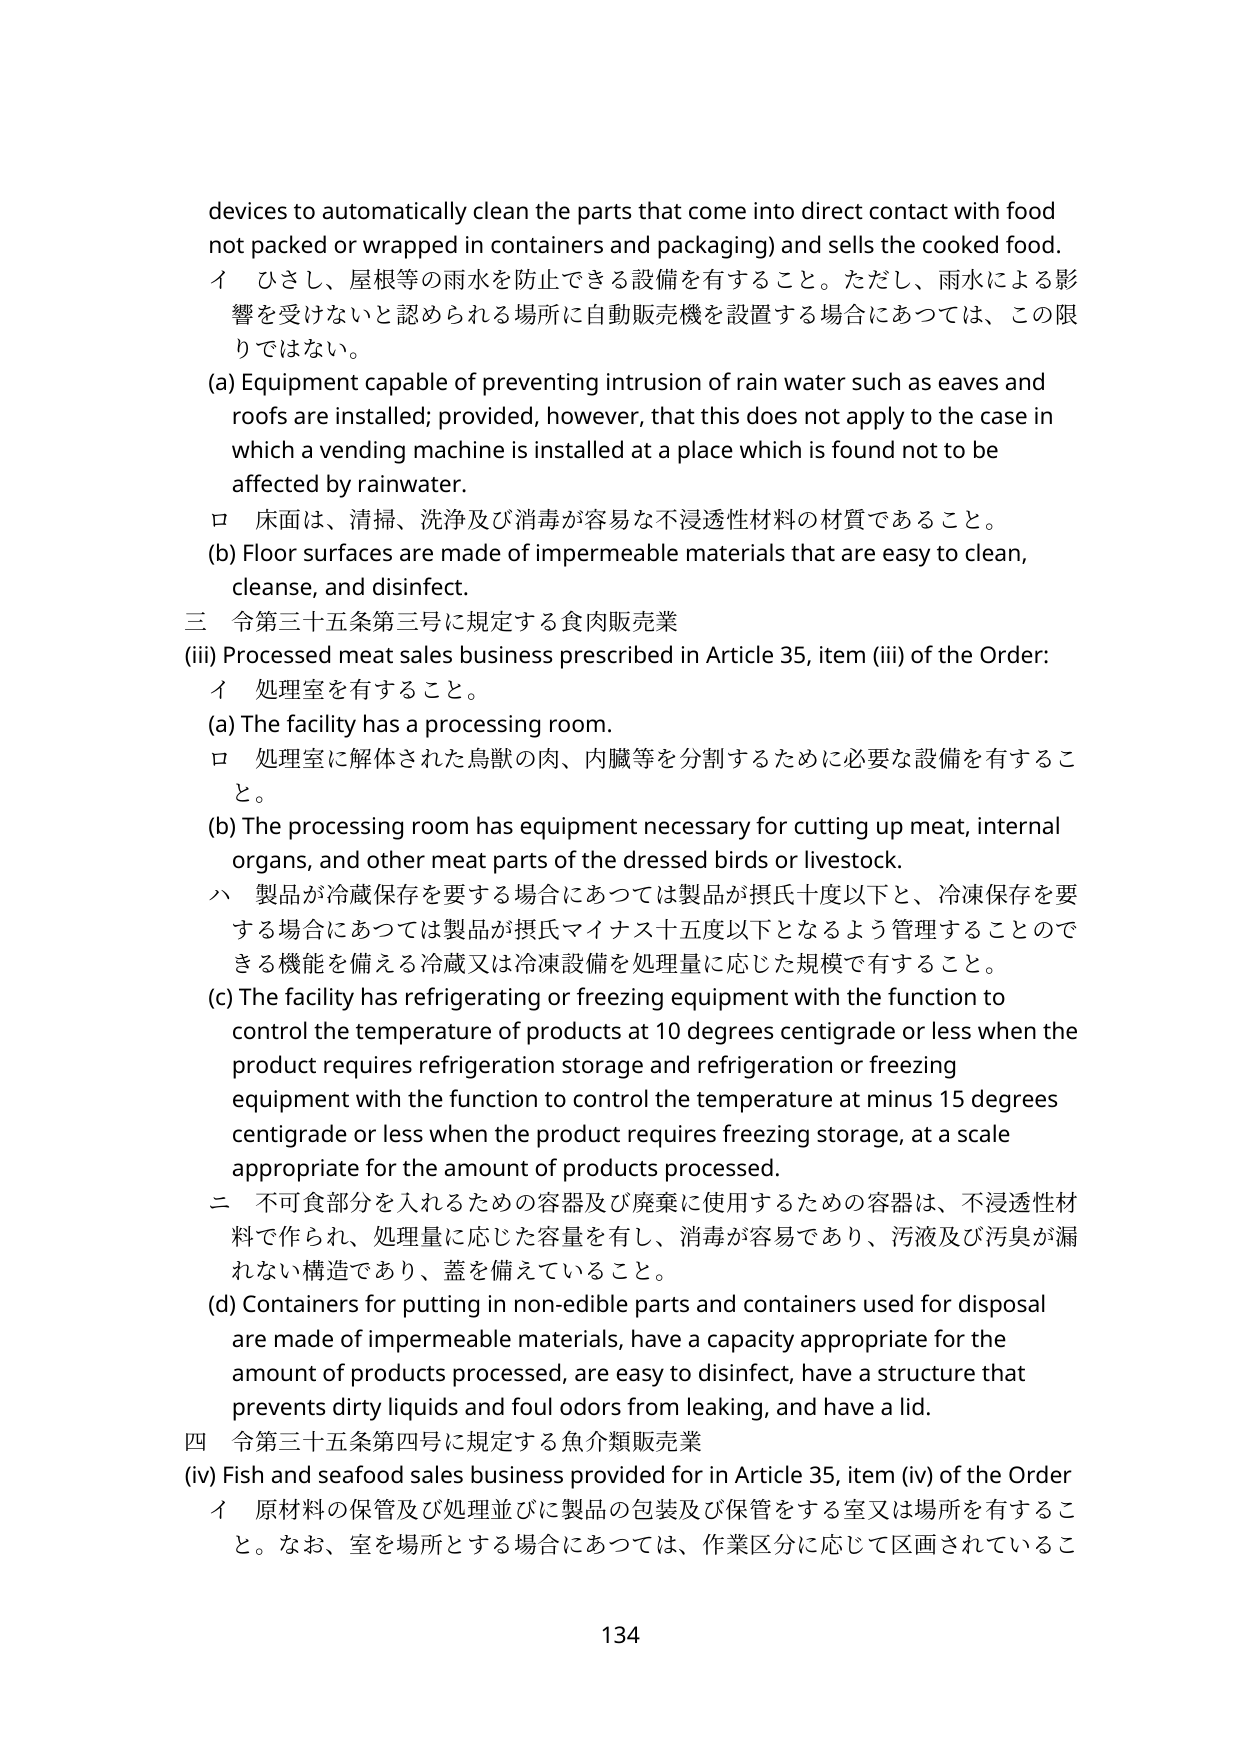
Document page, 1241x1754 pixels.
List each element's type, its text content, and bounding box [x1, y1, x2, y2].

text (d) Containers for putting in non-edible parts and containers used for disposal are made of impermeable materials, have a capacity appropriate for the amount of products processed, are easy to disinfect, have a structure that prevents dirty liquids and foul odors from leaking, and have a lid. [207, 1287, 1079, 1424]
text ロ 床面は、清掃、洗浄及び消毒が容易な不浸透性材料の材質であること。 [207, 501, 1079, 535]
text (a) The facility has a processing room. [207, 706, 1079, 740]
text (b) The processing room has equipment necessary for cutting up meat, internal organs, and other meat parts of the dressed birds or livestock. [207, 809, 1079, 877]
text (a) Equipment capable of preventing intrusion of rain water such as eaves and roofs are installed; provided, however, that this does not apply to the case in which a vending machine is installed at a place which is found not to be affected by rainwater. [207, 364, 1079, 501]
text ニ 不可食部分を入れるための容器及び廃棄に使用するための容器は、不浸透性材料で作られ、処理量に応じた容量を有し、消毒が容易であり、汚液及び汚臭が漏れない構造であり、蓋を備えていること。 [207, 1184, 1079, 1287]
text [207, 1492, 1079, 1560]
text (iv) Fish and seafood sales business provided for in Article 35, item (iv) of the Order [184, 1458, 1079, 1492]
text 四 令第三十五条第四号に規定する魚介類販売業 [184, 1424, 1079, 1458]
text (b) Floor surfaces are made of impermeable materials that are easy to clean, cleanse, and disinfect. [207, 535, 1079, 604]
text 三 令第三十五条第三号に規定する食肉販売業 [184, 604, 1079, 638]
text ハ 製品が冷蔵保存を要する場合にあつては製品が摂氏十度以下と、冷凍保存を要する場合にあつては製品が摂氏マイナス十五度以下となるよう管理することのできる機能を備える冷蔵又は冷凍設備を処理量に応じた規模で有すること。 [207, 877, 1079, 979]
text イ 処理室を有すること。 [207, 672, 1079, 706]
text ロ 処理室に解体された鳥獣の肉、内臓等を分割するために必要な設備を有すること。 [207, 740, 1079, 809]
text イ ひさし、屋根等の雨水を防止できる設備を有すること。ただし、雨水による影響を受けないと認められる場所に自動販売機を設置する場合にあつては、この限りではない。 [207, 262, 1079, 364]
text (c) The facility has refrigerating or freezing equipment with the function to control the temperature of products at 10 degrees centigrade or less when the product requires refrigeration storage and refrigeration or freezing equipment with the function to control the temperature at minus 15 degrees centigrade or less when the product requires freezing storage, at a scale appropriate for the amount of products processed. [207, 979, 1079, 1184]
text (iii) Processed meat sales business prescribed in Article 35, item (iii) of the Order: [184, 638, 1079, 672]
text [184, 194, 1079, 262]
